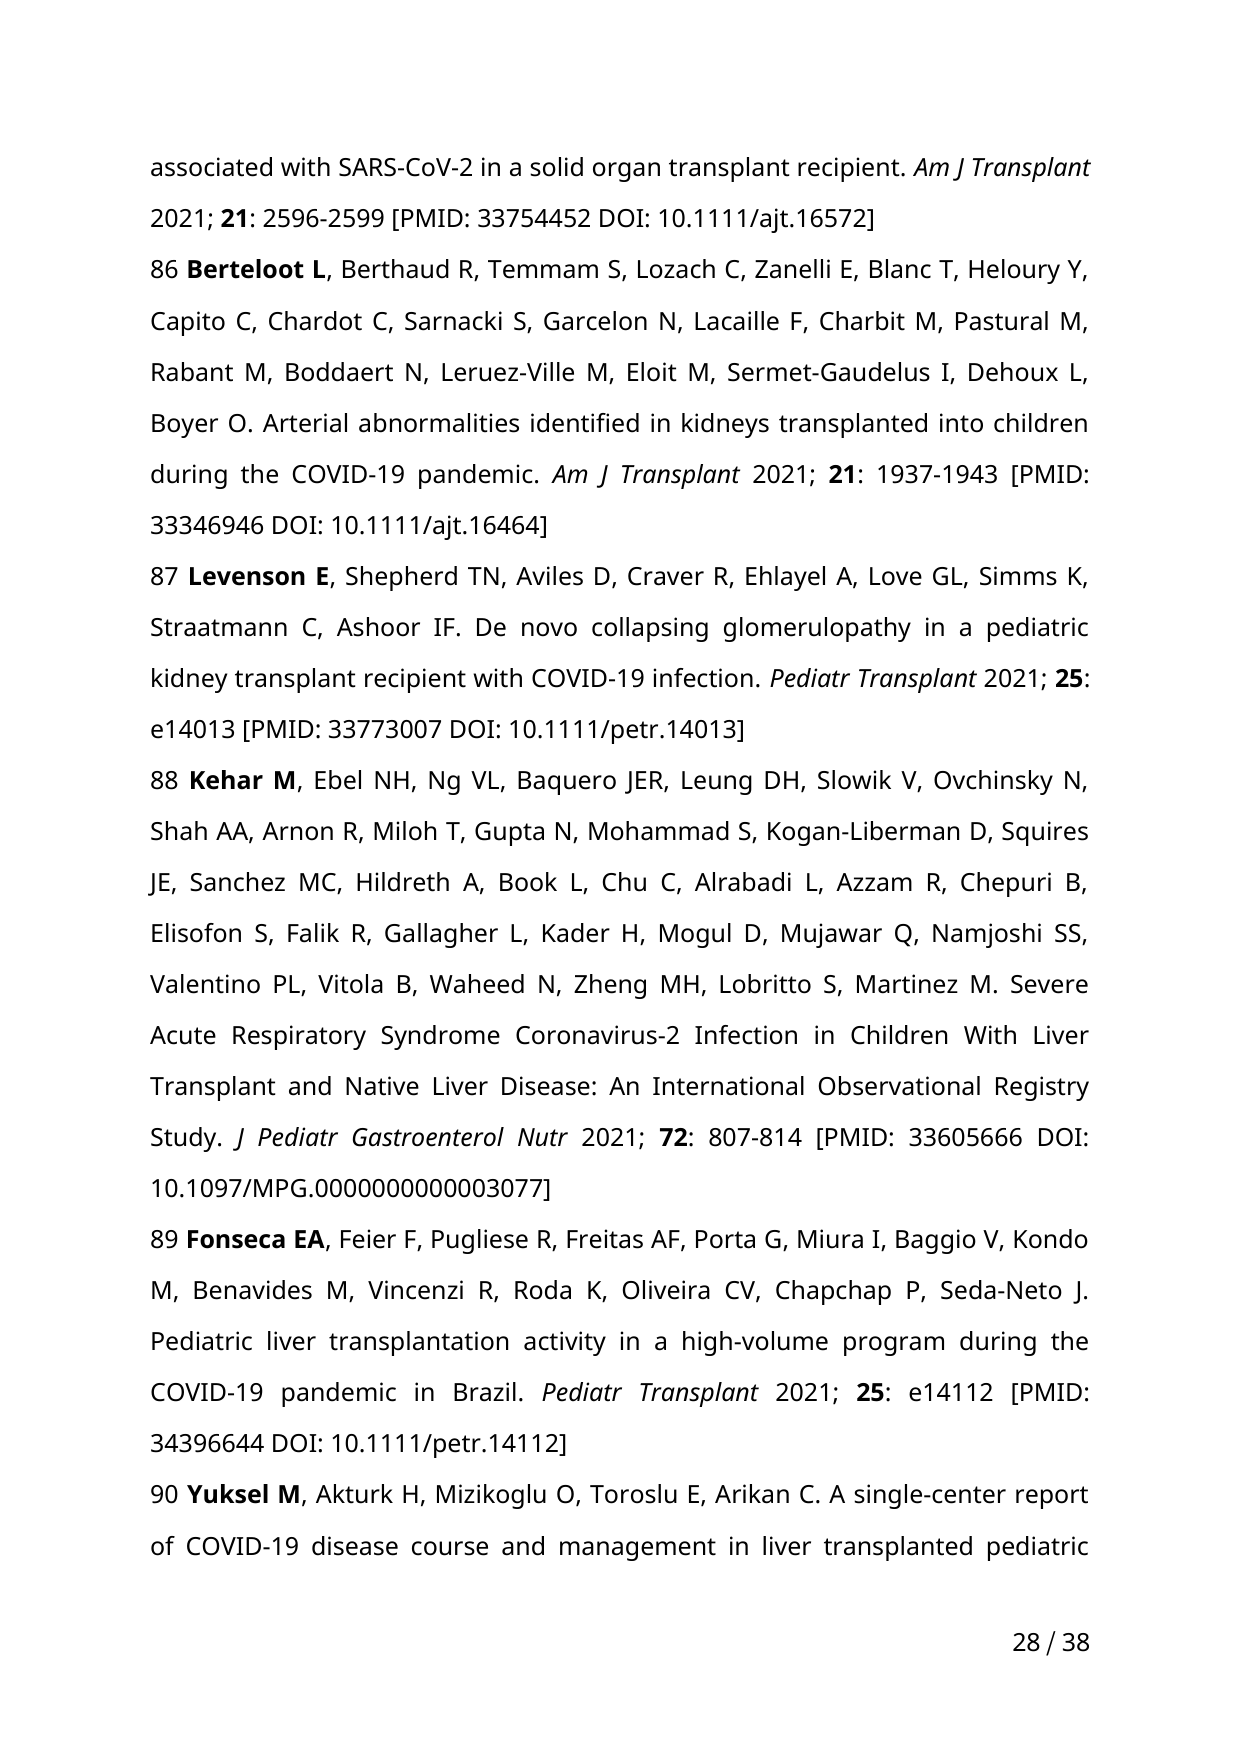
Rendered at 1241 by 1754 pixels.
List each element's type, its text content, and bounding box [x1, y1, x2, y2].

text 88 Kehar M, Ebel NH, Ng VL, Baquero JER, Leung DH, Slowik V, Ovchinsky N, Shah AA, Arnon R, Miloh T, Gupta N, Mohammad S, Kogan-Liberman D, Squires JE, Sanchez MC, Hildreth A, Book L, Chu C, Alrabadi L, Azzam R, Chepuri B, Elisofon S, Falik R, Gallagher L, Kader H, Mogul D, Mujawar Q, Namjoshi SS, Valentino PL, Vitola B, Waheed N, Zheng MH, Lobritto S, Martinez M. Severe Acute Respiratory Syndrome Coronavirus-2 Infection in Children With Liver Transplant and Native Liver Disease: An International Observational Registry Study. J Pediatr Gastroenterol Nutr 2021; 72: 807-814 [PMID: 33605666 DOI: 10.1097/MPG.0000000000003077] [150, 762, 1090, 1205]
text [150, 150, 1090, 235]
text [150, 1477, 1090, 1562]
text 89 Fonseca EA, Feier F, Pugliese R, Freitas AF, Porta G, Miura I, Baggio V, Kondo M, Benavides M, Vincenzi R, Roda K, Oliveira CV, Chapchap P, Seda-Neto J. Pediatric liver transplantation activity in a high-volume program during the COVID-19 pandemic in Brazil. Pediatr Transplant 2021; 25: e14112 [PMID: 34396644 DOI: 10.1111/petr.14112] [150, 1222, 1090, 1460]
text 87 Levenson E, Shepherd TN, Aviles D, Craver R, Ehlayel A, Love GL, Simms K, Straatmann C, Ashoor IF. De novo collapsing glomerulopathy in a pediatric kidney transplant recipient with COVID-19 infection. Pediatr Transplant 2021; 25: e14013 [PMID: 33773007 DOI: 10.1111/petr.14013] [150, 558, 1090, 746]
text 86 Berteloot L, Berthaud R, Temmam S, Lozach C, Zanelli E, Blanc T, Heloury Y, Capito C, Chardot C, Sarnacki S, Garcelon N, Lacaille F, Charbit M, Pastural M, Rabant M, Boddaert N, Leruez-Ville M, Eloit M, Sermet-Gaudelus I, Dehoux L, Boyer O. Arterial abnormalities identified in kidneys transplanted into children during the COVID-19 pandemic. Am J Transplant 2021; 21: 1937-1943 [PMID: 33346946 DOI: 10.1111/ajt.16464] [150, 252, 1090, 541]
